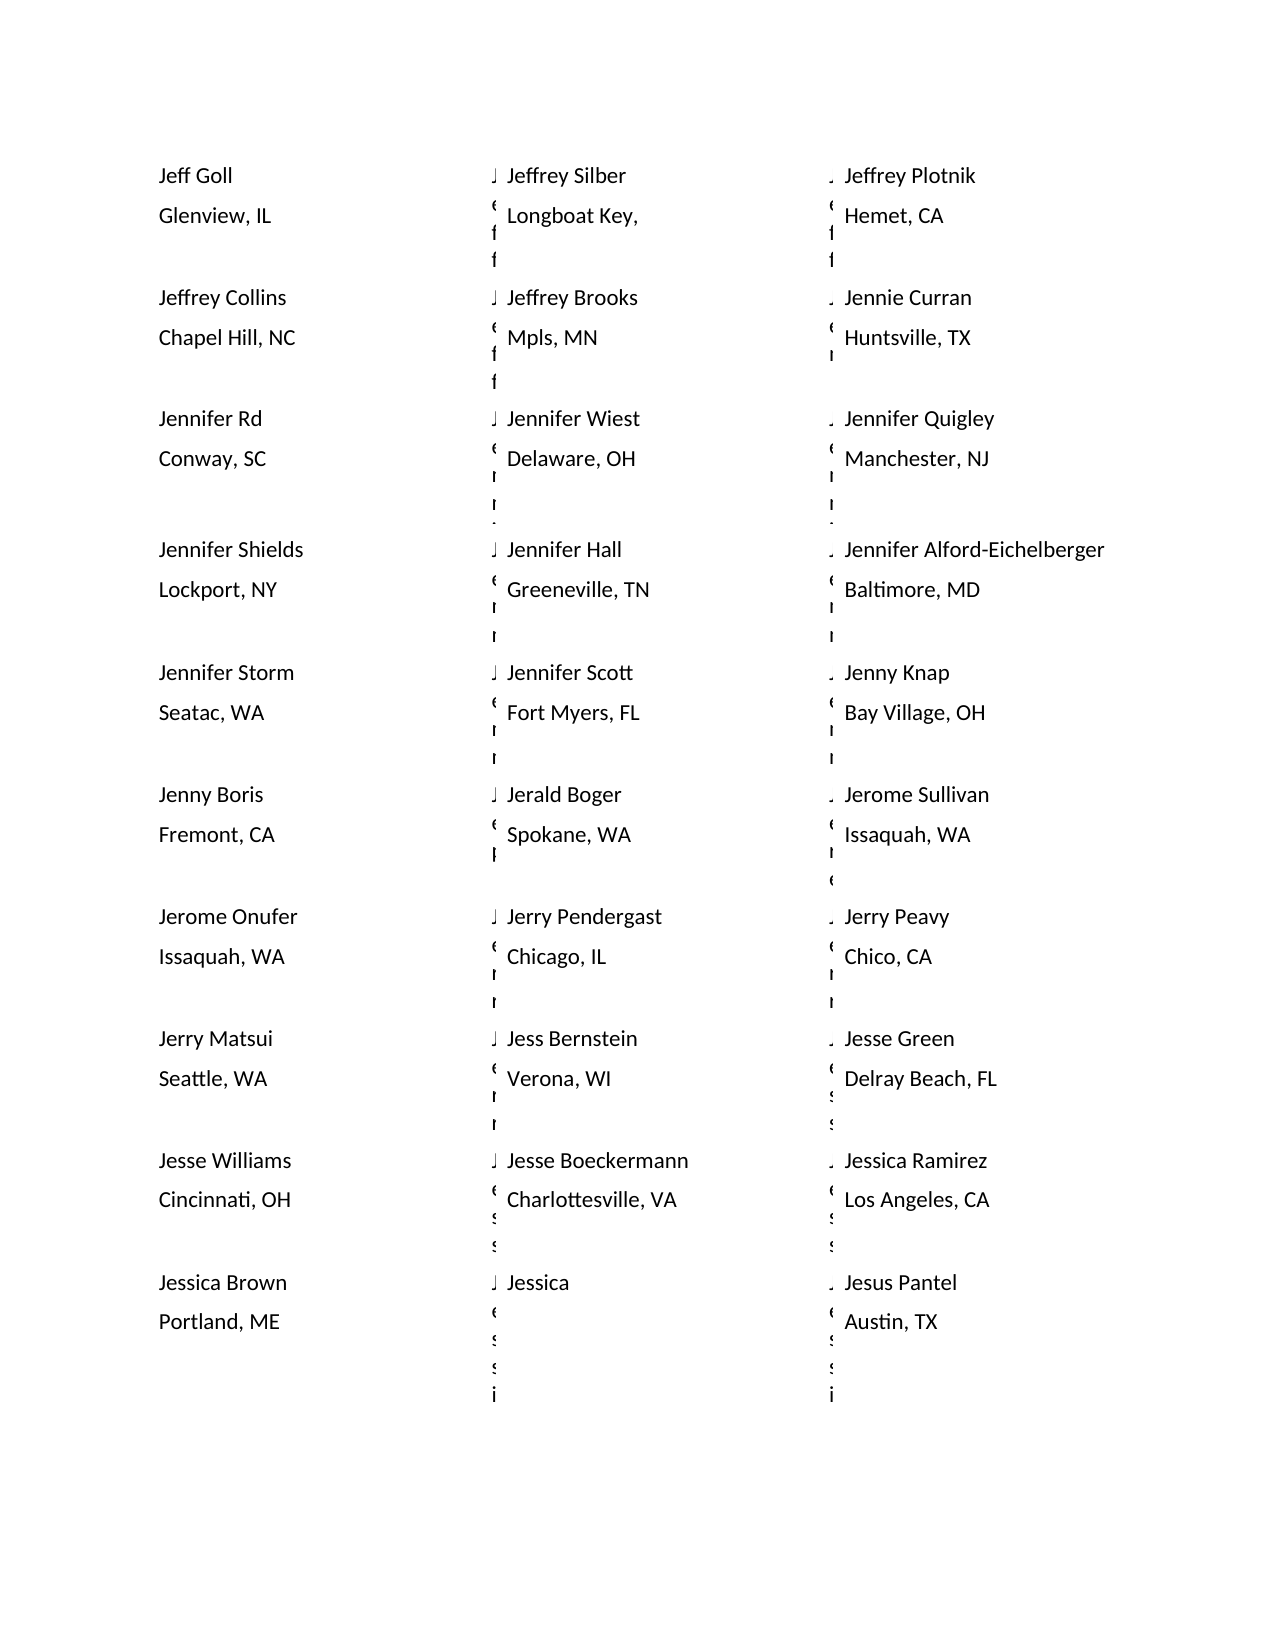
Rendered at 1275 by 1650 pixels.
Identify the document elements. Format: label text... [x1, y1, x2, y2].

table_header Jeffrey Plotnik Hemet, CA [833, 150, 1152, 272]
table_cell Jennifer Quigley Manchester, NJ [833, 393, 1152, 524]
table_header Jeff Goll Glenview, IL [147, 150, 486, 272]
table_cell Jennifer Wiest Delaware, OH [495, 393, 823, 524]
table_cell Jess Bernstein Verona, WI [495, 1013, 823, 1134]
table_cell Jerry Pendergast Chicago, IL [495, 891, 823, 1012]
table_cell Jerome Onufer Issaquah, WA [147, 891, 486, 1012]
table_cell Jennifer Scott Fort Myers, FL [495, 647, 823, 769]
table_cell Jeffrey Brooks Mpls, MN [495, 272, 823, 393]
table_cell Jennifer Alford-Eichelberger Baltimore, MD [833, 524, 1152, 647]
table_cell Jennifer Storm Seatac, WA [147, 647, 486, 769]
table_cell Jenny Boris Fremont, CA [147, 769, 486, 891]
table_cell Jerry Peavy Chico, CA [833, 891, 1152, 1012]
table_cell Jenny Knap Bay Village, OH [833, 647, 1152, 769]
table_cell Jesse Williams Cincinnati, OH [147, 1134, 486, 1256]
table_cell Jessica Brown Portland, ME [147, 1256, 486, 1406]
table_cell Jesse Green Delray Beach, FL [833, 1013, 1152, 1134]
table_header Jeffrey Silber Longboat Key, [495, 150, 823, 272]
table_cell Jessica Ramirez Los Angeles, CA [833, 1134, 1152, 1256]
table_cell Jennifer Rd Conway, SC [147, 393, 486, 524]
table_cell Jennifer Hall Greeneville, TN [495, 524, 823, 647]
table_cell Jennie Curran Huntsville, TX [833, 272, 1152, 393]
table_cell Jerry Matsui Seattle, WA [147, 1013, 486, 1134]
table_cell Jesus Pantel Austin, TX [833, 1256, 1152, 1406]
table_cell Jesse Boeckermann Charlottesville, VA [495, 1134, 823, 1256]
table_cell Jennifer Shields Lockport, NY [147, 524, 486, 647]
table_cell Jessica [495, 1256, 823, 1406]
table_cell Jeffrey Collins Chapel Hill, NC [147, 272, 486, 393]
table_cell Jerald Boger Spokane, WA [495, 769, 823, 891]
table_cell Jerome Sullivan Issaquah, WA [833, 769, 1152, 891]
